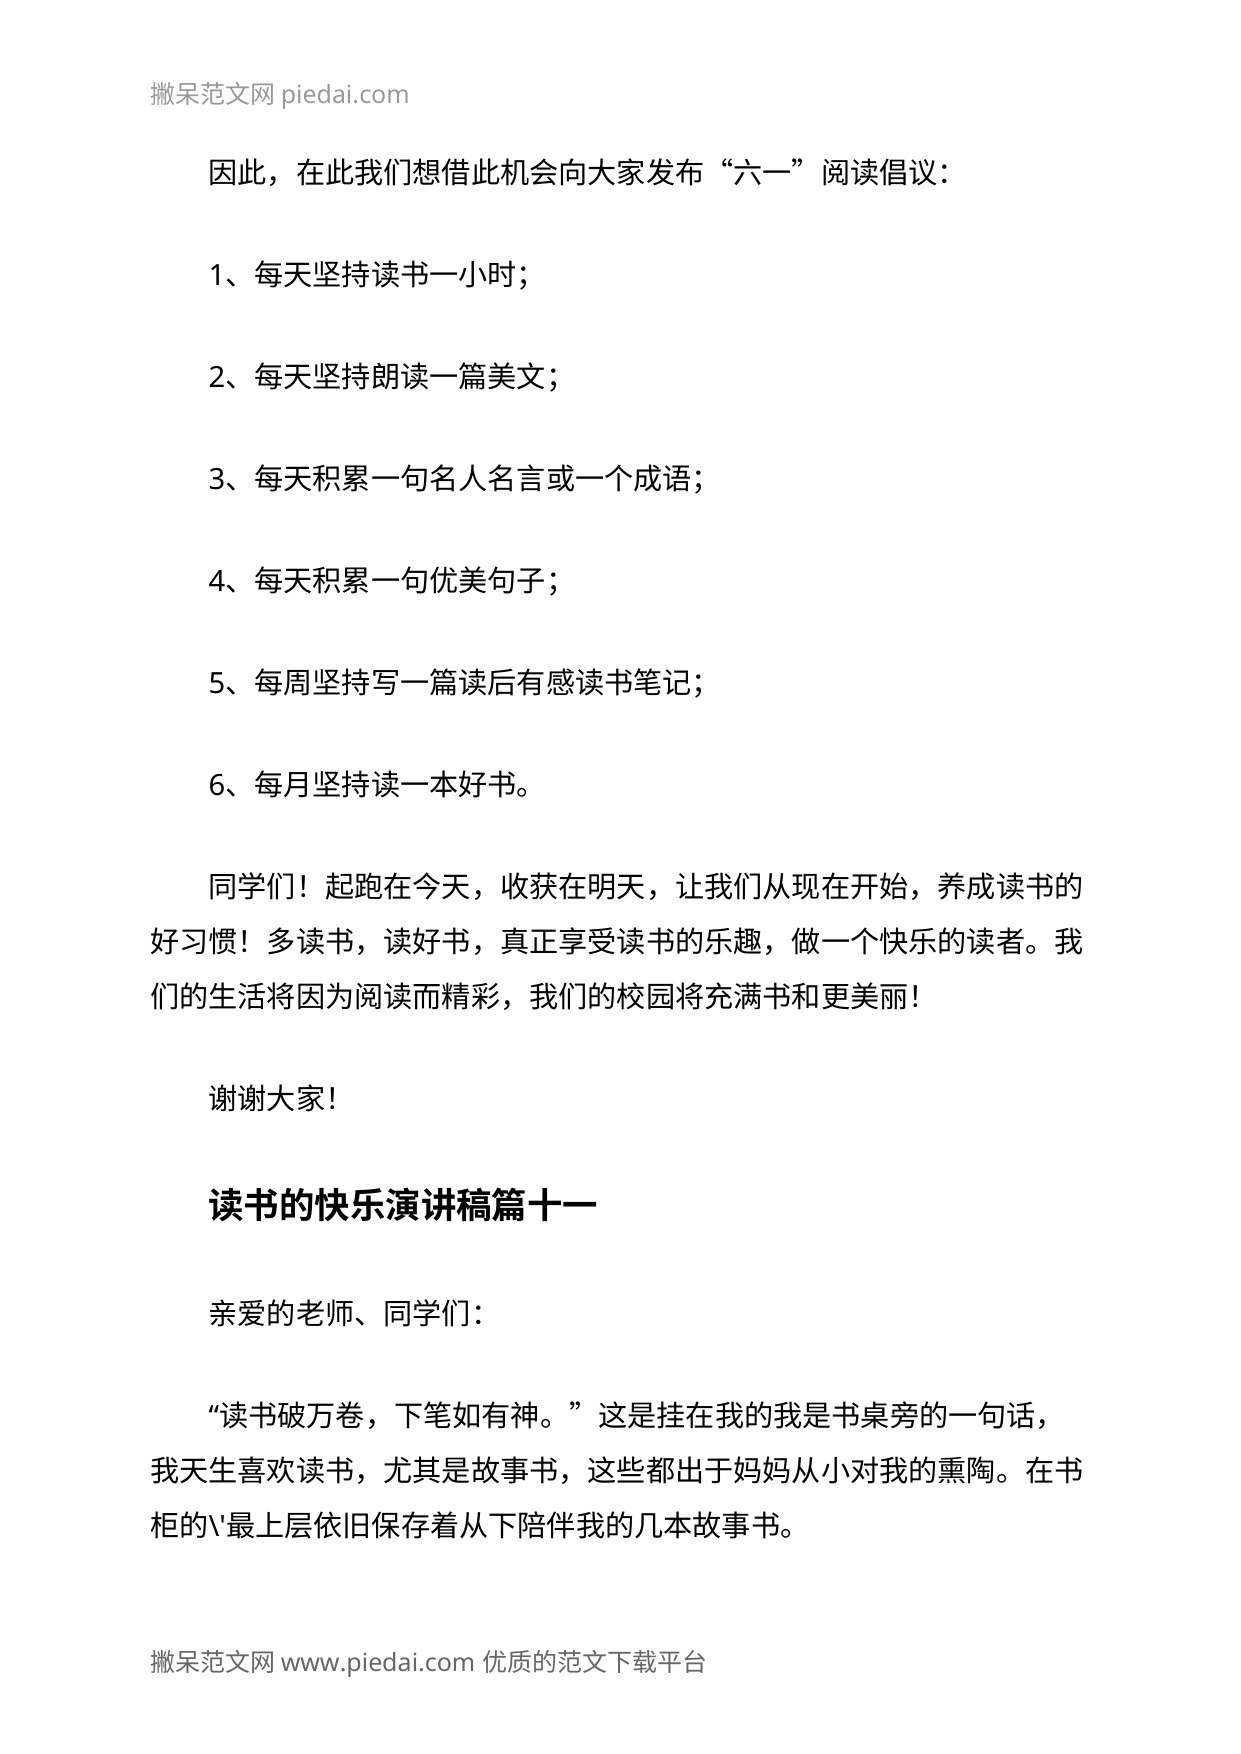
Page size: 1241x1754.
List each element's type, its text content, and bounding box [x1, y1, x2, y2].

text 2、每天坚持朗读一篇美文； [150, 354, 1090, 396]
text 6、每月坚持读一本好书。 [150, 762, 1090, 804]
text 4、每天积累一句优美句子； [150, 558, 1090, 600]
text 谢谢大家！ [150, 1075, 1090, 1117]
text 1、每天坚持读书一小时； [150, 252, 1090, 294]
text “读书破万卷，下笔如有神。”这是挂在我的我是书桌旁的一句话，我天生喜欢读书，尤其是故事书，这些都出于妈妈从小对我的熏陶。在书柜的\'最上层依旧保存着从下陪伴我的几本故事书。 [150, 1392, 1090, 1544]
text 亲爱的老师、同学们： [150, 1290, 1090, 1333]
text 因此，在此我们想借此机会向大家发布“六一”阅读倡议： [150, 150, 1090, 192]
text 读书的快乐演讲稿篇十一 [150, 1177, 1090, 1228]
text 5、每周坚持写一篇读后有感读书笔记； [150, 660, 1090, 702]
text 同学们！起跑在今天，收获在明天，让我们从现在开始，养成读书的好习惯！多读书，读好书，真正享受读书的乐趣，做一个快乐的读者。我们的生活将因为阅读而精彩，我们的校园将充满书和更美丽！ [150, 864, 1090, 1016]
text 3、每天积累一句名人名言或一个成语； [150, 456, 1090, 498]
